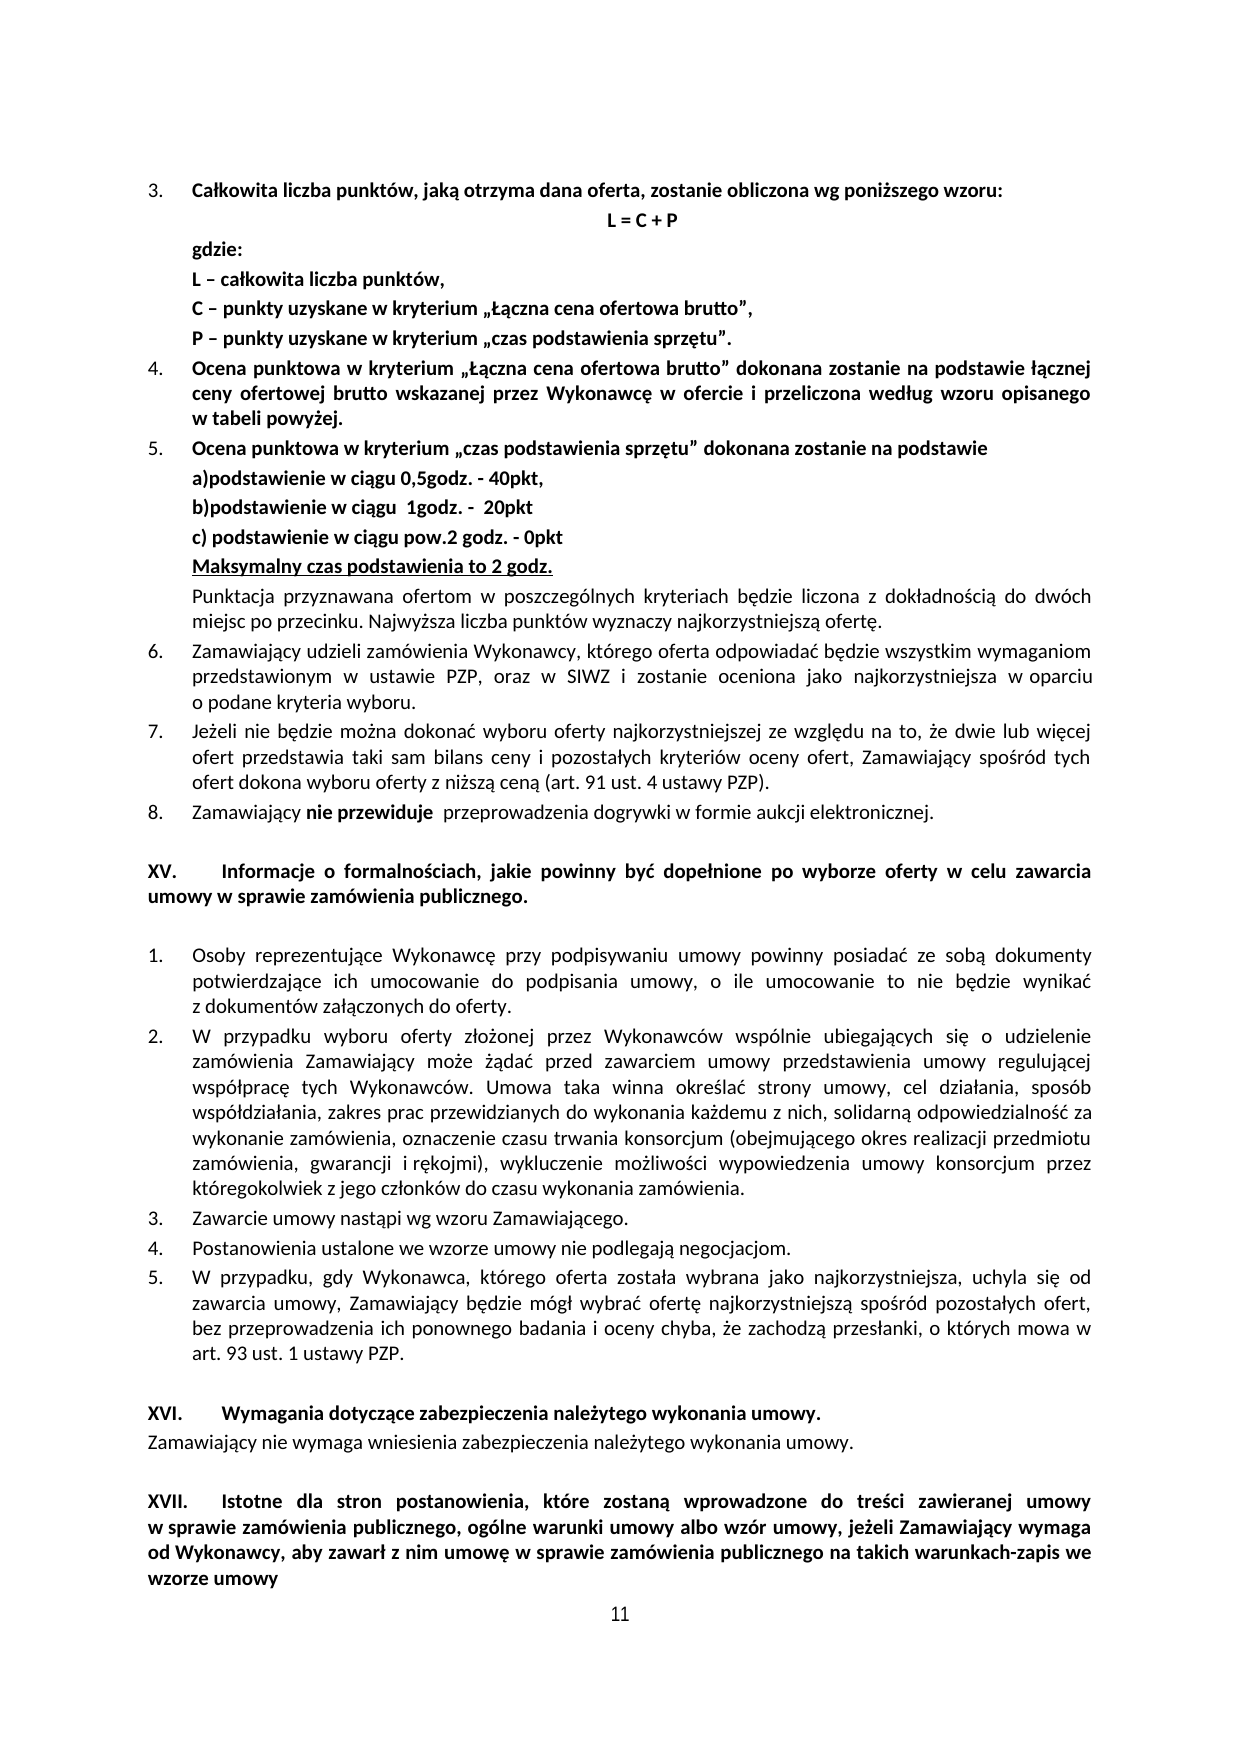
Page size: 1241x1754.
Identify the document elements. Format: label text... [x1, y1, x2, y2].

list W przypadku, gdy Wykonawca, którego oferta została wybrana jako najkorzystniejsza, uchyla się od zawarcia umowy, Zamawiający będzie mógł wybrać ofertę najkorzystniejszą spośród pozostałych ofert, bez przeprowadzenia ich ponownego badania i oceny chyba, że zachodzą przesłanki, o których mowa w art. 93 ust. 1 ustawy PZP. [148, 1264, 1093, 1366]
list Zawarcie umowy nastąpi wg wzoru Zamawiającego. [148, 1205, 1093, 1231]
text a)podstawienie w ciągu 0,5godz. - 40pkt, [192, 465, 1093, 490]
text Punktacja przyznawana ofertom w poszczególnych kryteriach będzie liczona z dokładnością do dwóch miejsc po przecinku. Najwyższa liczba punktów wyznaczy najkorzystniejszą ofertę. [192, 583, 1093, 634]
text XVI. Wymagania dotyczące zabezpieczenia należytego wykonania umowy. [148, 1400, 1093, 1425]
list Ocena punktowa w kryterium „Łączna cena ofertowa brutto” dokonana zostanie na podstawie łącznej ceny ofertowej brutto wskazanej przez Wykonawcę w ofercie i przeliczona według wzoru opisanego w tabeli powyżej. [148, 355, 1093, 431]
text P – punkty uzyskane w kryterium „czas podstawienia sprzętu”. [192, 325, 1093, 351]
list Ocena punktowa w kryterium „czas podstawienia sprzętu” dokonana zostanie na podstawie [148, 435, 1093, 461]
list Osoby reprezentujące Wykonawcę przy podpisywaniu umowy powinny posiadać ze sobą dokumenty potwierdzające ich umocowanie do podpisania umowy, o ile umocowanie to nie będzie wynikać z dokumentów załączonych do oferty. [148, 943, 1093, 1019]
list Zamawiający nie przewiduje przeprowadzenia dogrywki w formie aukcji elektronicznej. [148, 799, 1093, 824]
text gdzie: [192, 236, 1093, 262]
text c) podstawienie w ciągu pow.2 godz. - 0pkt [192, 524, 1093, 549]
text XVII. Istotne dla stron postanowienia, które zostaną wprowadzone do treści zawieranej umowy w sprawie zamówienia publicznego, ogólne warunki umowy albo wzór umowy, jeżeli Zamawiający wymaga od Wykonawcy, aby zawarł z nim umowę w sprawie zamówienia publicznego na takich warunkach-zapis we wzorze umowy [148, 1488, 1093, 1590]
list Jeżeli nie będzie można dokonać wyboru oferty najkorzystniejszej ze względu na to, że dwie lub więcej ofert przedstawia taki sam bilans ceny i pozostałych kryteriów oceny ofert, Zamawiający spośród tych ofert dokona wyboru oferty z niższą ceną (art. 91 ust. 4 ustawy PZP). [148, 718, 1093, 795]
text Zamawiający nie wymaga wniesienia zabezpieczenia należytego wykonania umowy. [148, 1429, 1093, 1455]
text L = C + P [192, 207, 1093, 232]
text Maksymalny czas podstawienia to 2 godz. [192, 553, 1093, 579]
text XV. Informacje o formalnościach, jakie powinny być dopełnione po wyborze oferty w celu zawarcia umowy w sprawie zamówienia publicznego. [148, 858, 1093, 909]
text b)podstawienie w ciągu 1godz. - 20pkt [192, 494, 1093, 520]
text L – całkowita liczba punktów, [192, 266, 1093, 291]
list Zamawiający udzieli zamówienia Wykonawcy, którego oferta odpowiadać będzie wszystkim wymaganiom przedstawionym w ustawie PZP, oraz w SIWZ i zostanie oceniona jako najkorzystniejsza w oparciu o podane kryteria wyboru. [148, 638, 1093, 714]
list W przypadku wyboru oferty złożonej przez Wykonawców wspólnie ubiegających się o udzielenie zamówienia Zamawiający może żądać przed zawarciem umowy przedstawienia umowy regulującej współpracę tych Wykonawców. Umowa taka winna określać strony umowy, cel działania, sposób współdziałania, zakres prac przewidzianych do wykonania każdemu z nich, solidarną odpowiedzialność za wykonanie zamówienia, oznaczenie czasu trwania konsorcjum (obejmującego okres realizacji przedmiotu zamówienia, gwarancji i rękojmi), wykluczenie możliwości wypowiedzenia umowy konsorcjum przez któregokolwiek z jego członków do czasu wykonania zamówienia. [148, 1023, 1093, 1201]
text C – punkty uzyskane w kryterium „Łączna cena ofertowa brutto”, [192, 296, 1093, 321]
list Całkowita liczba punktów, jaką otrzyma dana oferta, zostanie obliczona wg poniższego wzoru: [148, 177, 1093, 203]
list Postanowienia ustalone we wzorze umowy nie podlegają negocjacjom. [148, 1235, 1093, 1260]
